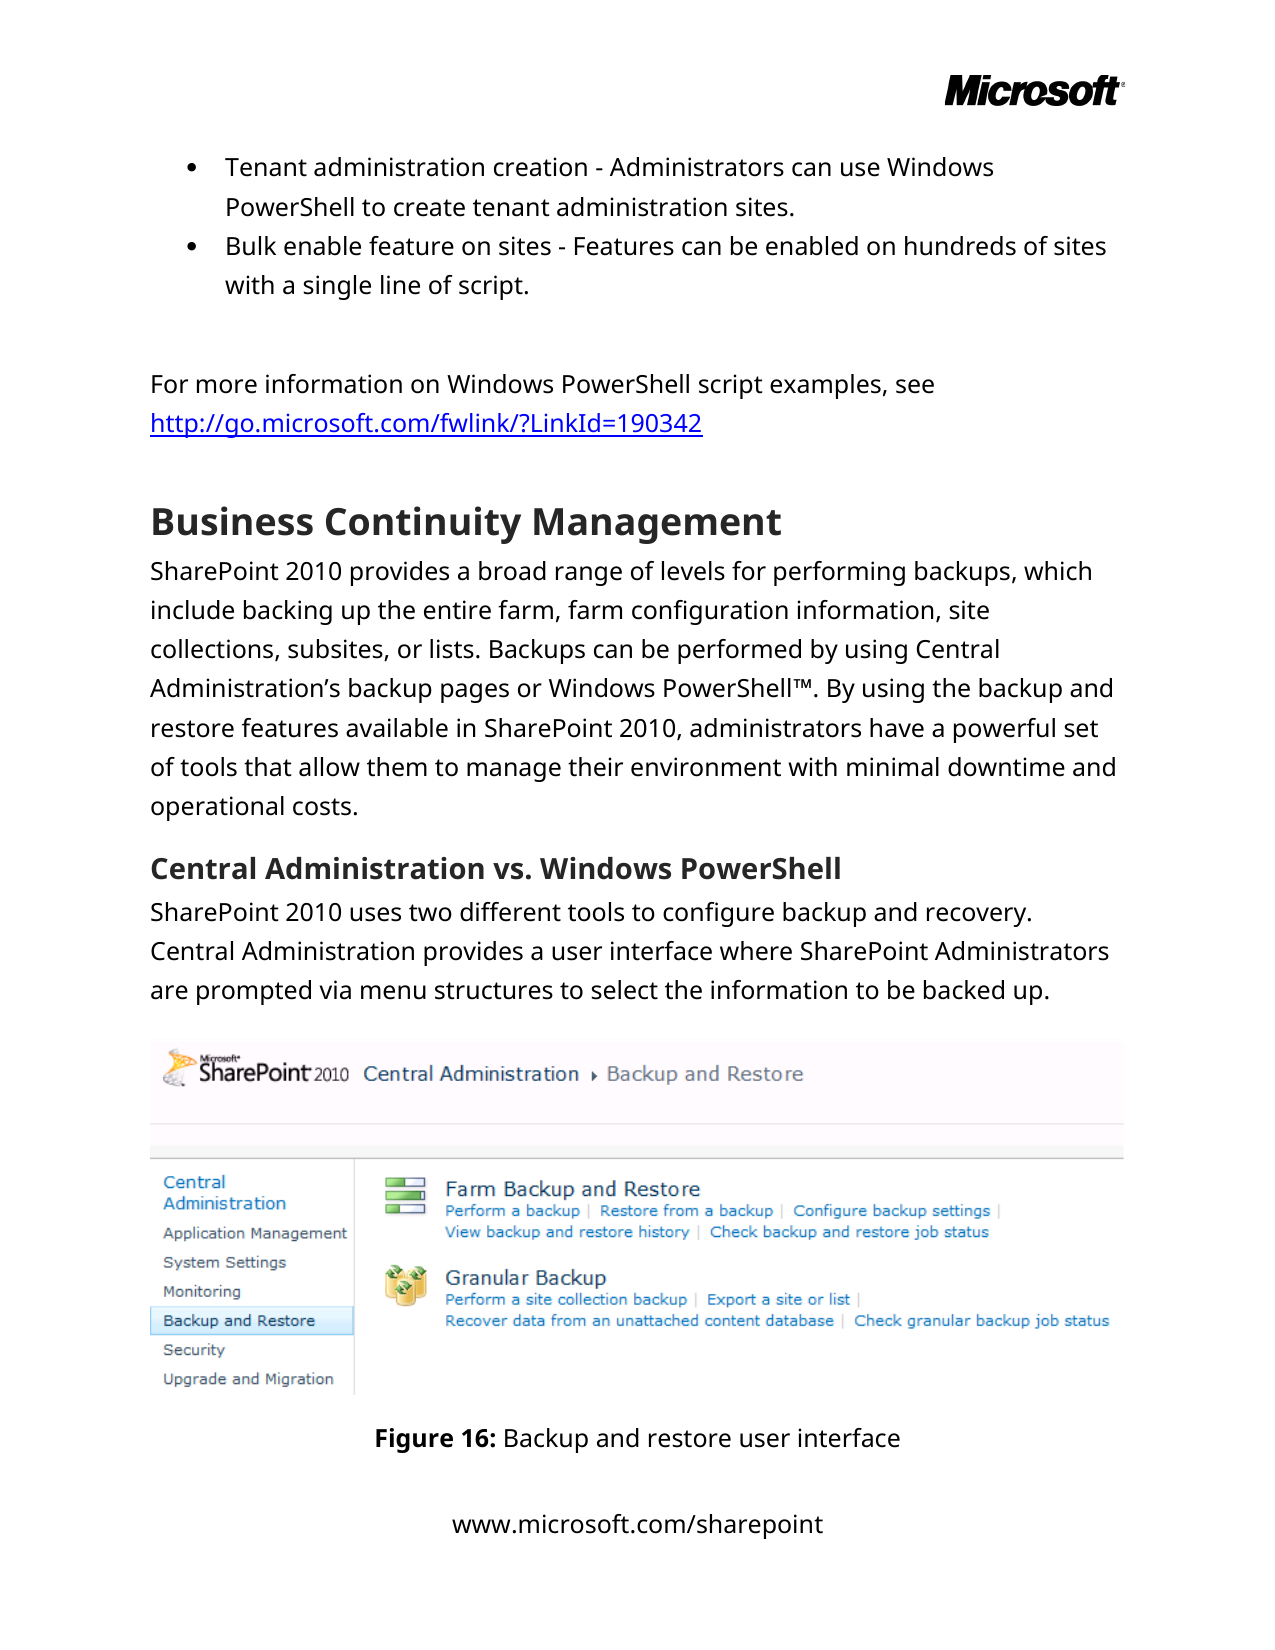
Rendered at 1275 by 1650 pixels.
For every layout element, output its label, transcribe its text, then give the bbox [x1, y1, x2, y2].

subtitle Business Continuity Management [150, 495, 1125, 546]
picture [150, 1032, 1124, 1395]
list Tenant administration creation - Administrators can use Windows PowerShell to create tenant administration sites. [187, 150, 1125, 223]
text Figure 16: Backup and restore user interface [150, 1421, 1125, 1454]
text For more information on Windows PowerShell script examples, see http://go.microsoft.com/fwlink/?LinkId=190342 [150, 367, 1125, 440]
subtitle Central Administration vs. Windows PowerShell [150, 849, 1125, 888]
picture [944, 75, 1125, 106]
text SharePoint 2010 uses two different tools to configure backup and recovery. Central Administration provides a user interface where SharePoint Administrators are prompted via menu structures to select the information to be backed up. [150, 894, 1125, 1007]
text SharePoint 2010 provides a broad range of levels for performing backups, which include backing up the entire farm, farm configuration information, site collections, subsites, or lists. Backups can be performed by using Central Administration’s backup pages or Windows PowerShell™. By using the backup and restore features available in SharePoint 2010, administrators have a powerful set of tools that allow them to manage their environment with minimal downtime and operational costs. [150, 554, 1125, 823]
list Bulk enable feature on sites - Features can be enabled on hundreds of sites with a single line of script. [187, 228, 1125, 302]
